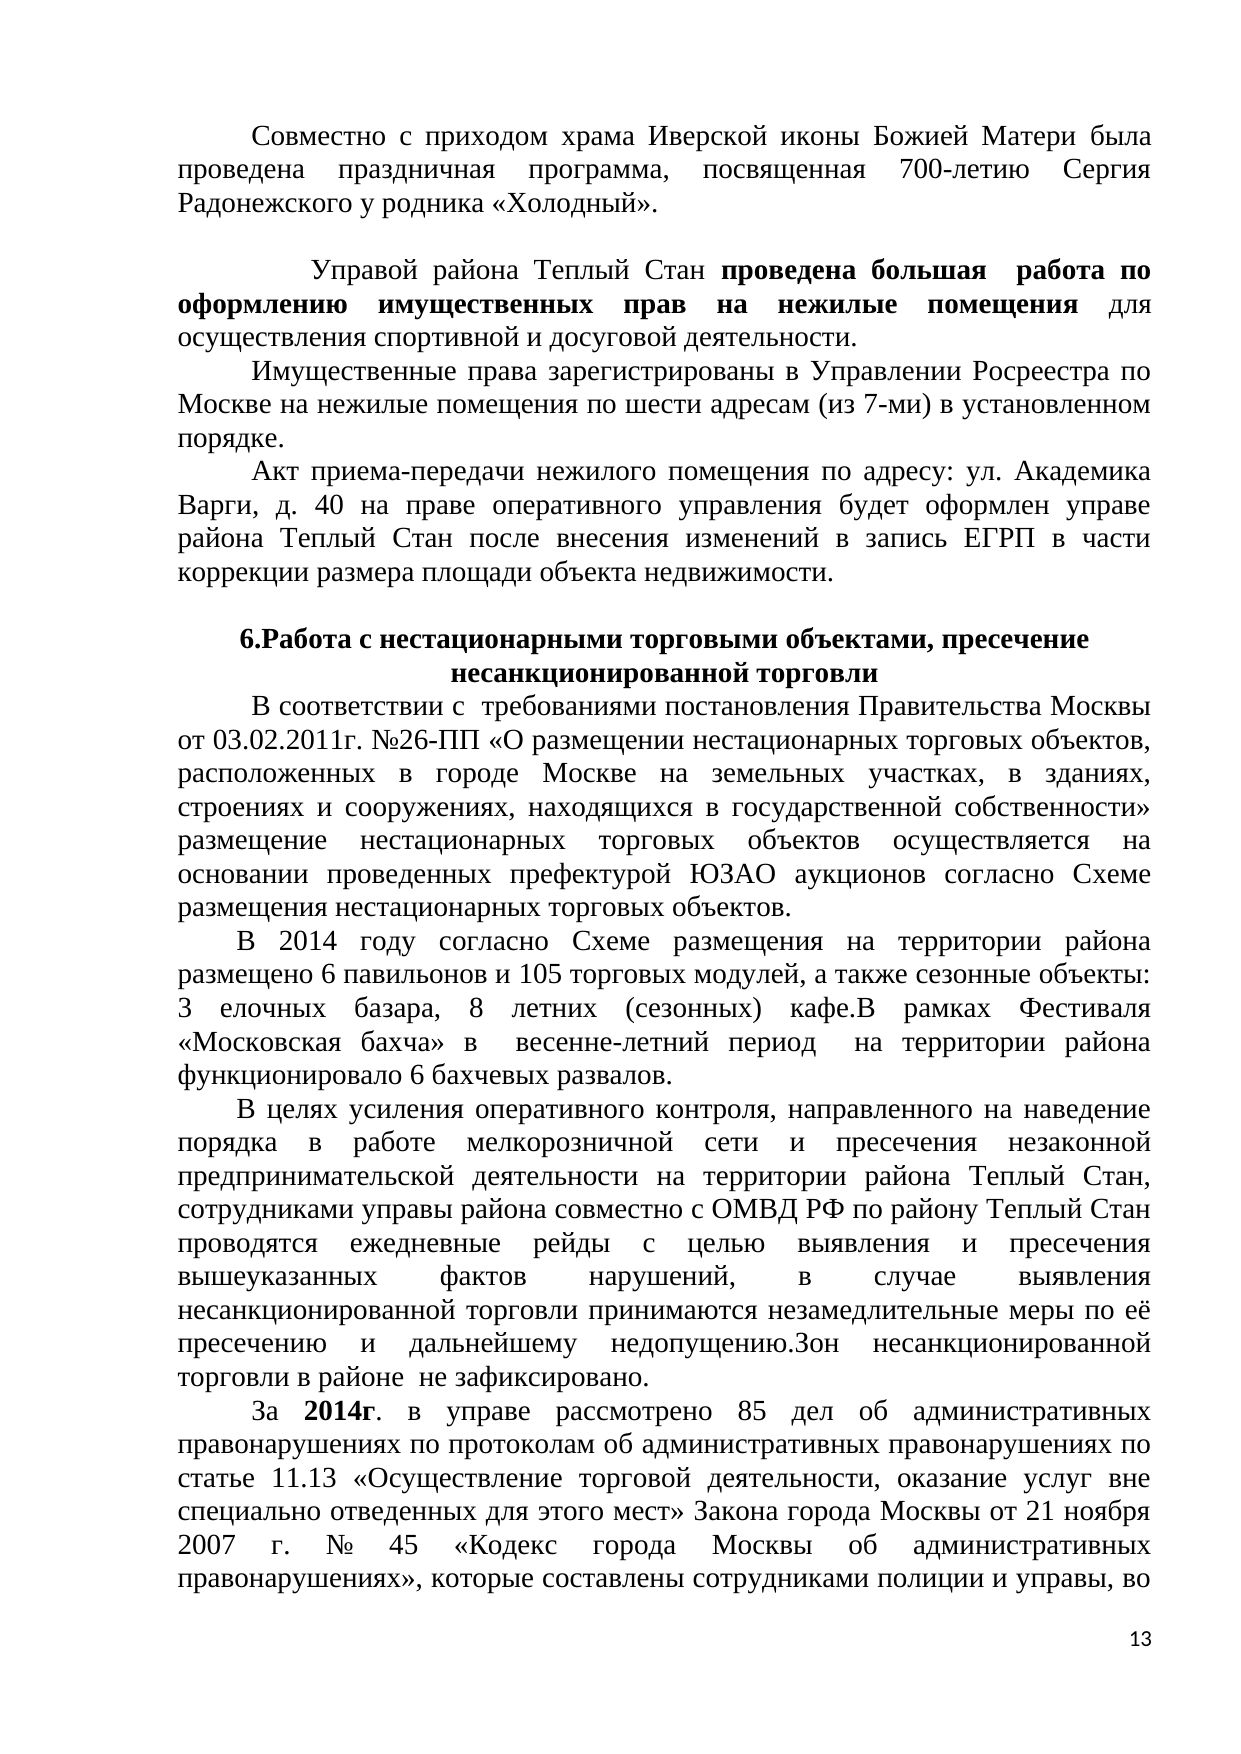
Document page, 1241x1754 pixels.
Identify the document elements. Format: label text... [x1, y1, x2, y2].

text В соответствии с требованиями постановления Правительства Москвы от 03.02.2011г. №26-ПП «О размещении нестационарных торговых объектов, расположенных в городе Москве на земельных участках, в зданиях, строениях и сооружениях, находящихся в государственной собственности» размещение нестационарных торговых объектов осуществляется на основании проведенных префектурой ЮЗАО аукционов согласно Схеме размещения нестационарных торговых объектов. [177, 688, 1152, 923]
text Управой района Теплый Стан проведена большая работа по оформлению имущественных прав на нежилые помещения для осуществления спортивной и досуговой деятельности. [177, 252, 1152, 353]
text В целях усиления оперативного контроля, направленного на наведение порядка в работе мелкорозничной сети и пресечения незаконной предпринимательской деятельности на территории района Теплый Стан, сотрудниками управы района совместно с ОМВД РФ по району Теплый Стан проводятся ежедневные рейды с целью выявления и пресечения вышеуказанных фактов нарушений, в случае выявления несанкционированной торговли принимаются незамедлительные меры по её пресечению и дальнейшему недопущению.Зон несанкционированной торговли в районе не зафиксировано. [177, 1091, 1152, 1393]
text Совместно с приходом храма Иверской иконы Божией Матери была проведена праздничная программа, посвященная 700-летию Сергия Радонежского у родника «Холодный». [177, 118, 1152, 219]
text В 2014 году согласно Схеме размещения на территории района размещено 6 павильонов и 105 торговых модулей, а также сезонные объекты: 3 елочных базара, 8 летних (сезонных) кафе.В рамках Фестиваля «Московская бахча» в весенне-летний период на территории района функционировало 6 бахчевых развалов. [177, 923, 1152, 1091]
text 6.Работа с нестационарными торговыми объектами, пресечение несанкционированной торговли [177, 621, 1152, 688]
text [177, 1393, 1152, 1594]
text Имущественные права зарегистрированы в Управлении Росреестра по Москве на нежилые помещения по шести адресам (из 7-ми) в установленном порядке. [177, 353, 1152, 453]
text Акт приема-передачи нежилого помещения по адресу: ул. Академика Варги, д. 40 на праве оперативного управления будет оформлен управе района Теплый Стан после внесения изменений в запись ЕГРП в части коррекции размера площади объекта недвижимости. [177, 453, 1152, 588]
